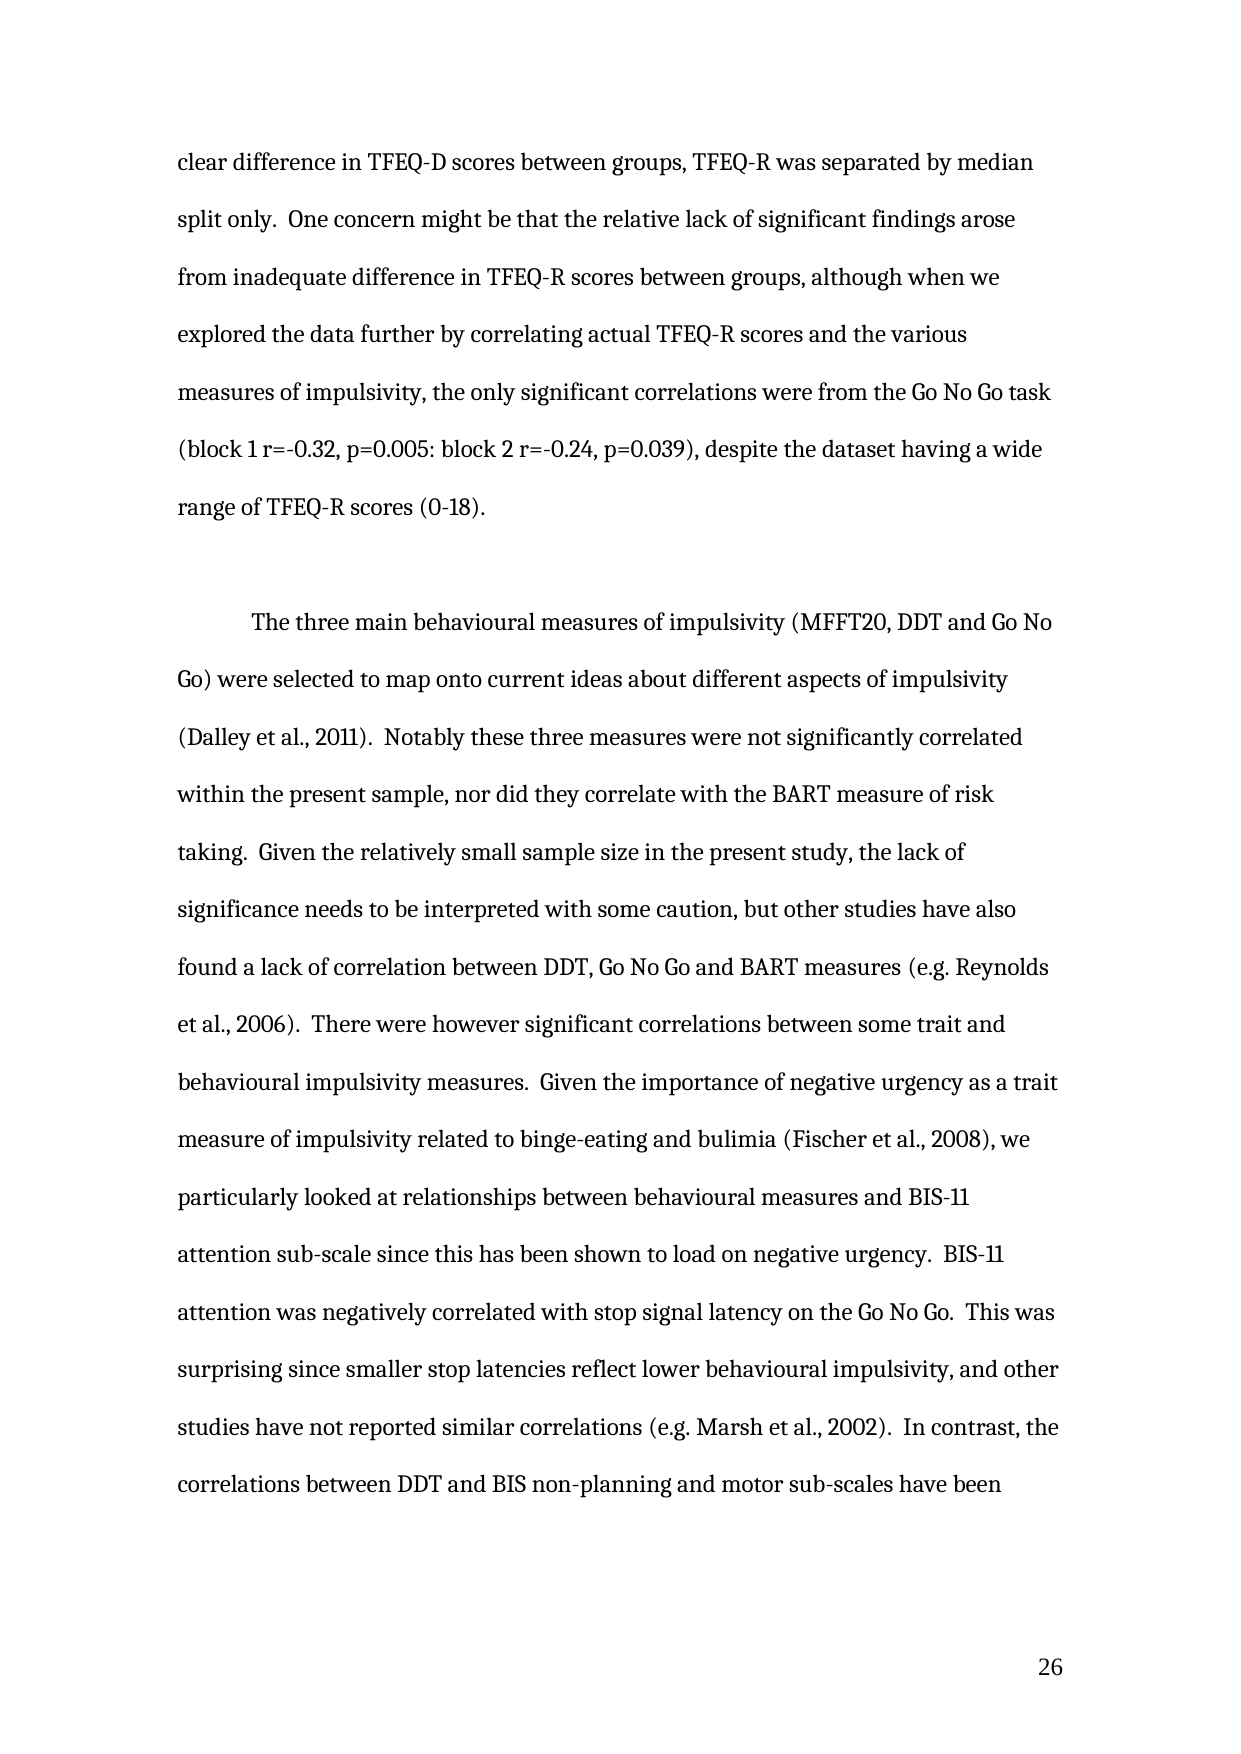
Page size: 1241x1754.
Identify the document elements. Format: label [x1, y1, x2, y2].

text [177, 608, 1063, 1499]
text [177, 148, 1063, 521]
